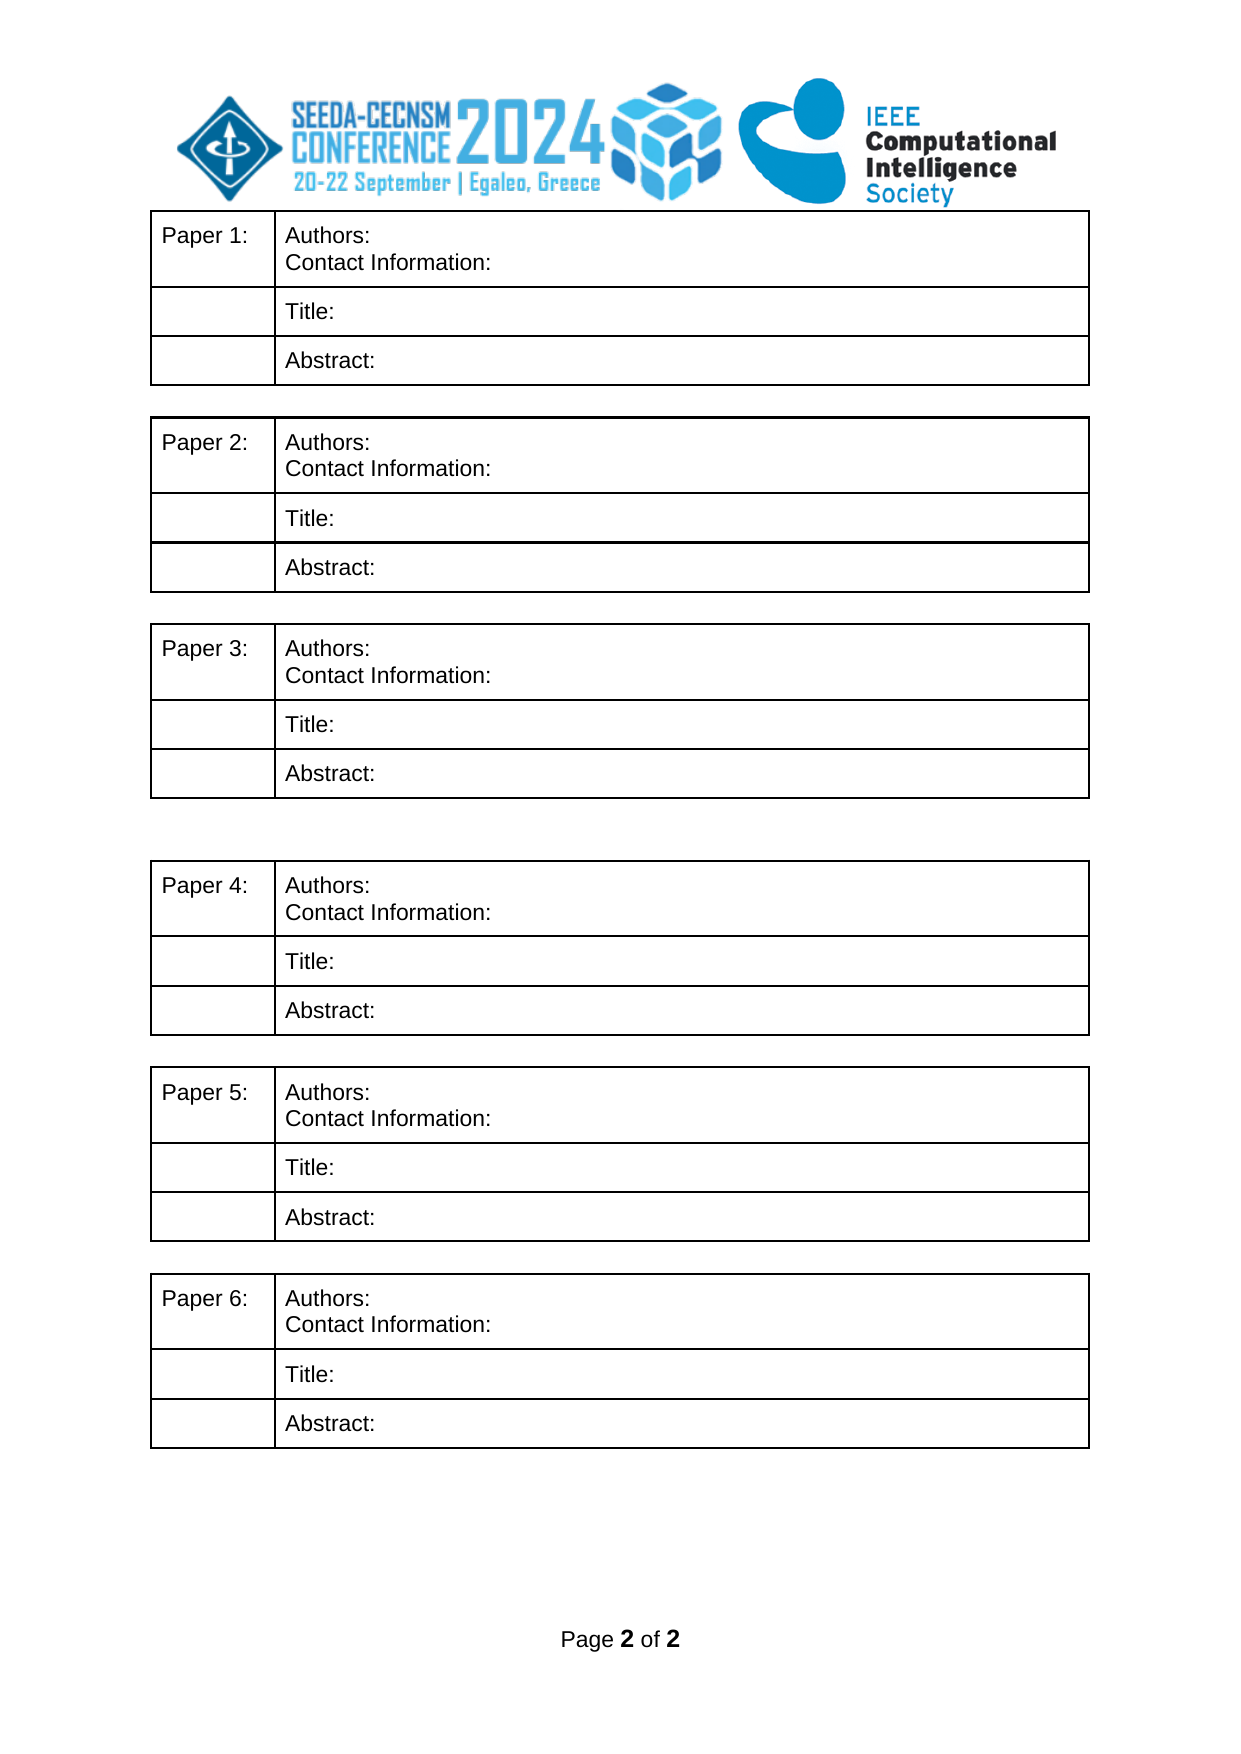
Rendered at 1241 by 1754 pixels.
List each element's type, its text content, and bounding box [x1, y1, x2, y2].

table_header Authors: Contact Information: [276, 419, 1088, 492]
table_cell [152, 494, 274, 541]
table_header Authors: Contact Information: [276, 1275, 1088, 1348]
table_header Paper 4: [152, 862, 274, 935]
table_header Paper 5: [152, 1068, 274, 1142]
table_cell Abstract: [276, 750, 1088, 797]
table_cell Abstract: [276, 544, 1088, 591]
table_cell Title: [276, 494, 1088, 541]
table_cell [152, 937, 274, 984]
table_cell [152, 337, 274, 384]
table_cell [152, 1193, 274, 1240]
table_cell Title: [276, 701, 1088, 748]
table_header Paper 1: [152, 212, 274, 286]
table_cell Abstract: [276, 337, 1088, 384]
table_cell Abstract: [276, 1400, 1088, 1447]
table_cell [152, 544, 274, 591]
table_header Paper 6: [152, 1275, 274, 1348]
table_cell [152, 1144, 274, 1191]
picture [176, 75, 1064, 210]
table_cell Abstract: [276, 987, 1088, 1034]
table_cell [152, 288, 274, 335]
table_cell [152, 1400, 274, 1447]
table_header Paper 2: [152, 419, 274, 492]
table_cell [152, 750, 274, 797]
table_cell Title: [276, 1144, 1088, 1191]
table_header Paper 3: [152, 625, 274, 698]
table_cell Title: [276, 937, 1088, 984]
table_cell [152, 701, 274, 748]
table_cell Title: [276, 288, 1088, 335]
table_cell Abstract: [276, 1193, 1088, 1240]
table_header Authors: Contact Information: [276, 862, 1088, 935]
table_cell Title: [276, 1350, 1088, 1397]
table_cell [152, 1350, 274, 1397]
table_header Authors: Contact Information: [276, 212, 1088, 286]
table_cell [152, 987, 274, 1034]
table_header Authors: Contact Information: [276, 625, 1088, 698]
table_header Authors: Contact Information: [276, 1068, 1088, 1142]
